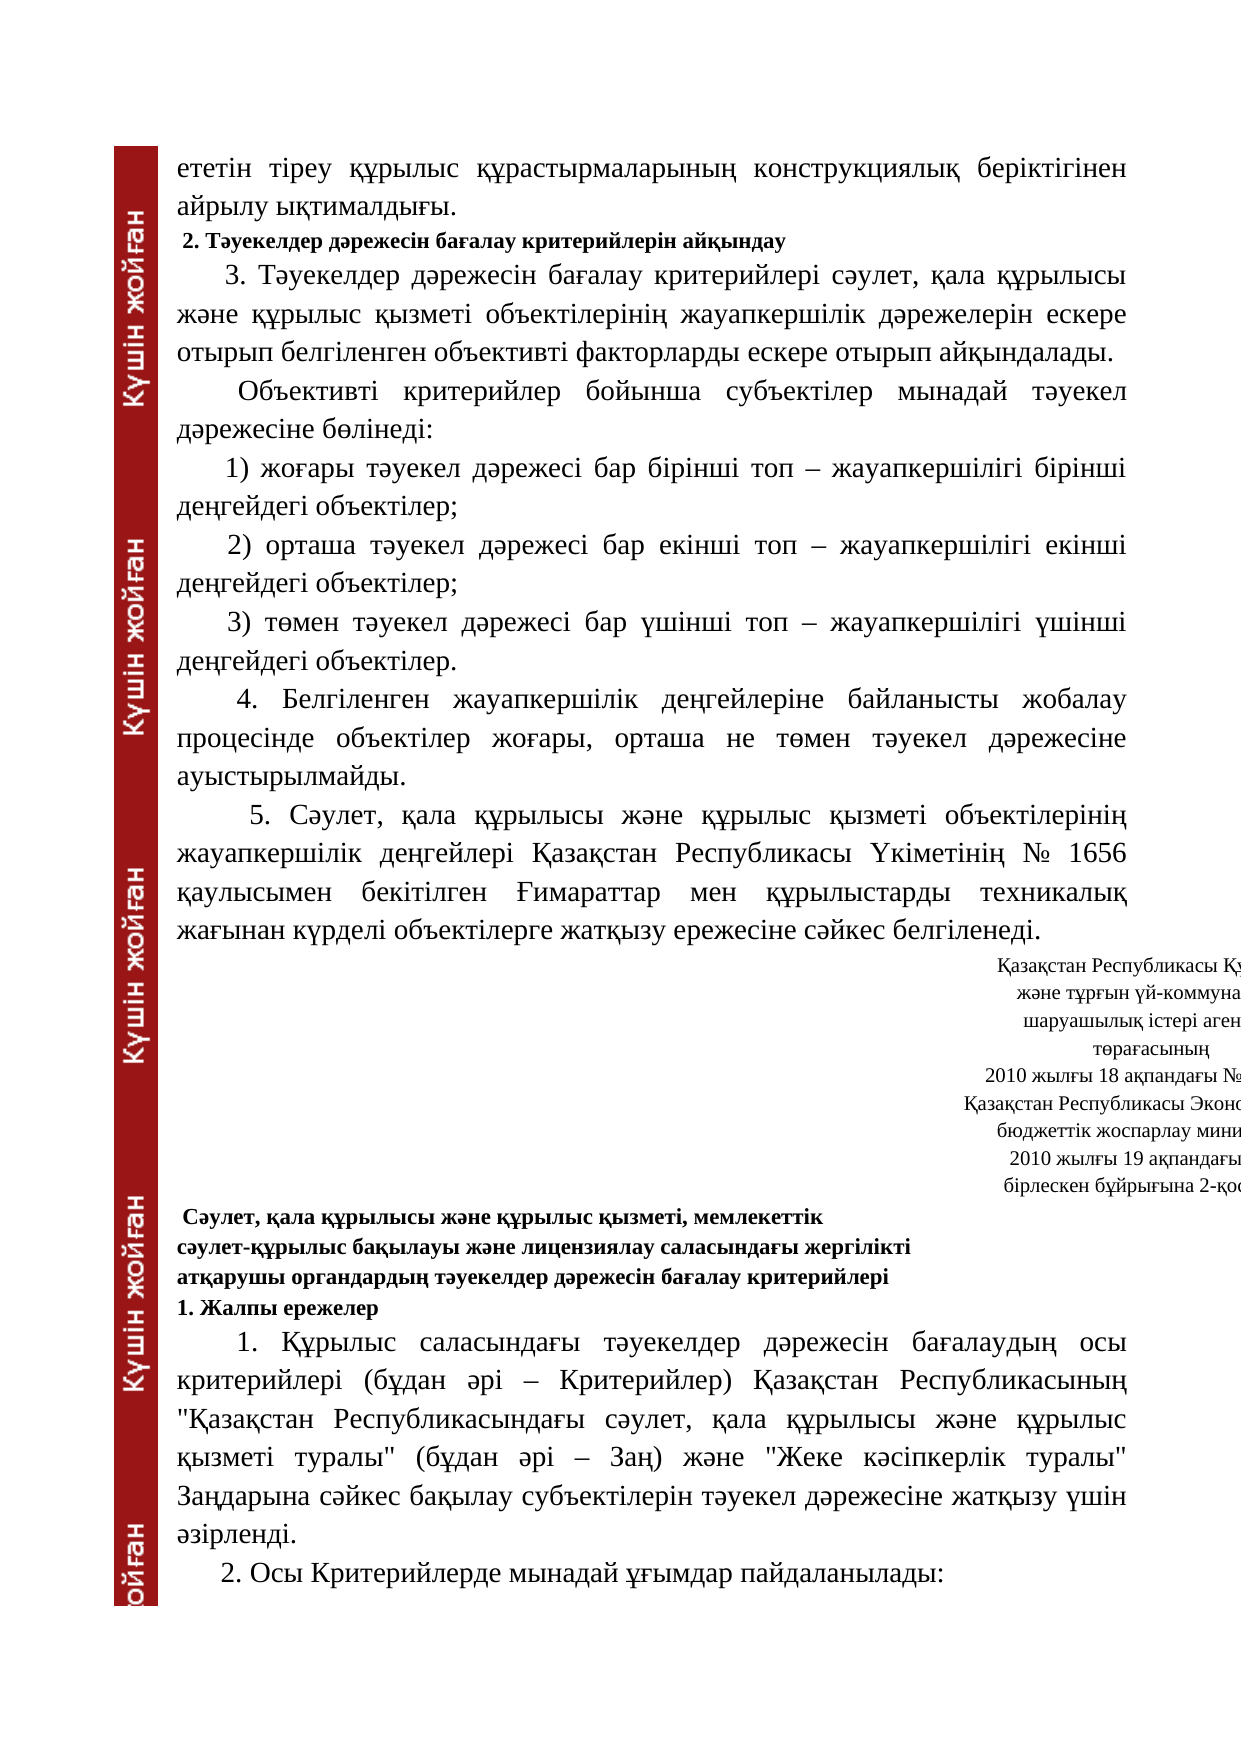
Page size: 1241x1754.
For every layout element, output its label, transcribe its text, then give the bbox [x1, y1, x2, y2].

picture [114, 792, 158, 797]
picture [114, 1320, 158, 1324]
text 2. Тәуекелдер дәрежесін бағалау критерийлерін айқындау [112, 227, 1128, 253]
text 3) төмен тәуекел дәрежесі бар үшінші топ – жауапкершілігі үшінші деңгейдегі объектілер. [112, 604, 1128, 676]
picture [114, 1550, 158, 1555]
text 5. Сәулет, қала құрылысы және құрылыс қызметі объектілерінің жауапкершілік деңгейлері Қазақстан Республикасы Үкіметінің № 1656 қаулысымен бекітілген Ғимараттар мен құрылыстарды техникалық жағынан күрделі объектілерге жатқызу ережесіне сәйкес белгіленеді. [112, 797, 1128, 946]
text Объективті критерийлер бойынша субъектілер мынадай тәуекел дәрежесіне бөлінеді: [112, 373, 1128, 445]
text 3. Тәуекелдер дәрежесін бағалау критерийлері сәулет, қала құрылысы және құрылыс қызметі объектілерінің жауапкершілік дәрежелерін ескере отырып белгіленген объективті факторларды ескере отырып айқындалады. [112, 257, 1128, 368]
picture [114, 253, 158, 257]
picture [114, 676, 158, 681]
text 1) жоғары тәуекел дәрежесі бар бірінші топ – жауапкершілігі бірінші деңгейдегі объектілер; [112, 450, 1128, 522]
text 2. Осы Критерийлерде мынадай ұғымдар пайдаланылады: [112, 1555, 1128, 1588]
picture [114, 368, 158, 373]
table_header Қазақстан Республикасы Құрылыс және тұрғын үй-коммуналдық шаруашылық істері агенттігі төрағасының 2010 жылғы 18 ақпандағы № 60 және Қазақстан Республикасы Экономика және бюджеттік жоспарлау министрінің 2010 жылғы 19 ақпандағы № 82 бірлескен бұйрығына 2-қосымша [912, 951, 1240, 1203]
text 4. Белгіленген жауапкершілік деңгейлеріне байланысты жобалау процесінде объектілер жоғары, орташа не төмен тәуекел дәрежесіне ауыстырылмайды. [112, 681, 1128, 792]
picture [114, 599, 158, 604]
picture [114, 222, 158, 227]
picture [114, 522, 158, 527]
text 1. Құрылыс саласындағы тәуекелдер дәрежесін бағалаудың осы критерийлері (бұдан әрі – Критерийлер) Қазақстан Республикасының "Қазақстан Республикасындағы сәулет, қала құрылысы және құрылыс қызметі туралы" (бұдан әрі – Заң) және "Жеке кәсiпкерлiк туралы" Заңдарына сәйкес бақылау субъектілерін тәуекел дәрежесіне жатқызу үшін әзірленді. [112, 1324, 1128, 1550]
picture [114, 146, 158, 150]
text Сәулет, қала құрылысы және құрылыс қызметі, мемлекеттік сәулет-құрылыс бақылауы және лицензиялау саласындағы жергілікті атқарушы органдардың тәуекелдер дәрежесін бағалау критерийлері 1. Жалпы ережелер [112, 1203, 1128, 1320]
picture [114, 946, 158, 951]
text 2) орташа тәуекел дәрежесі бар екінші топ – жауапкершілігі екінші деңгейдегі объектілер; [112, 527, 1128, 599]
table_header [101, 951, 912, 1203]
picture [114, 445, 158, 450]
picture [114, 1588, 158, 1606]
